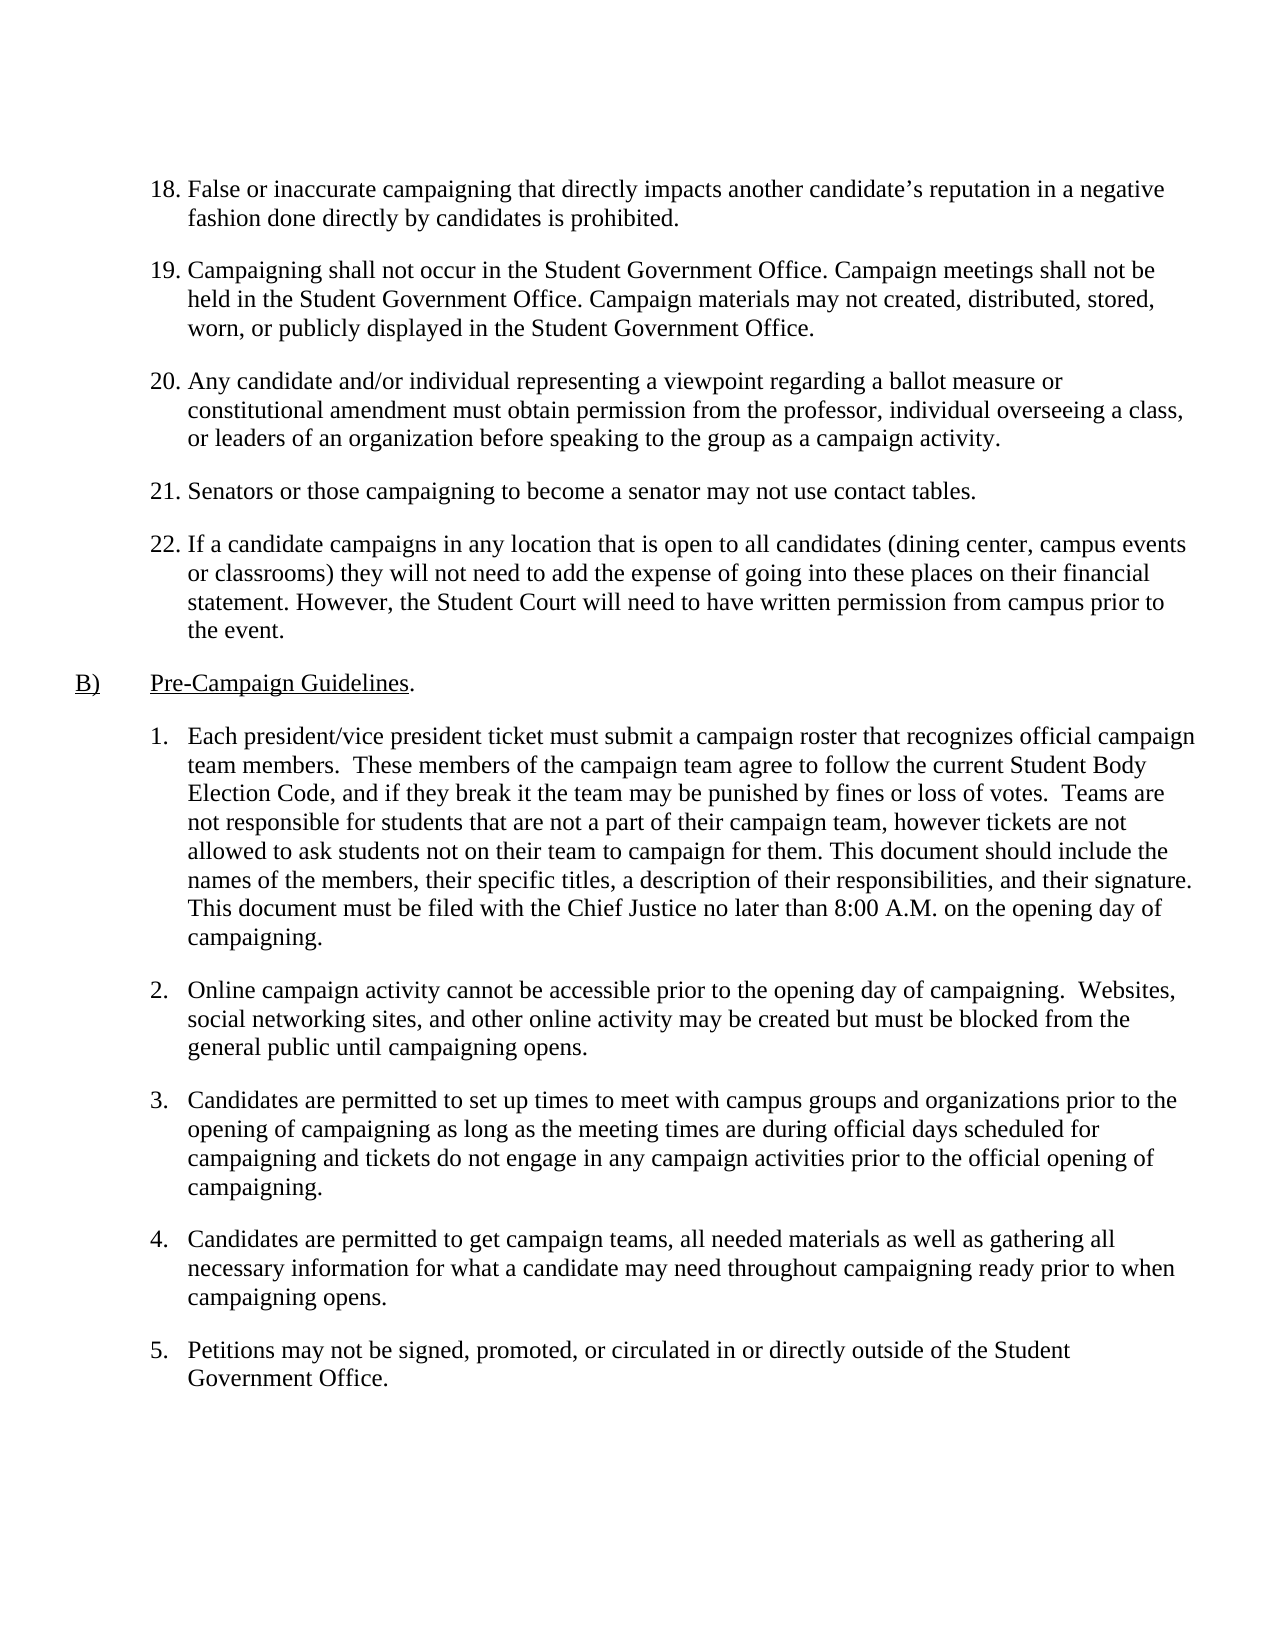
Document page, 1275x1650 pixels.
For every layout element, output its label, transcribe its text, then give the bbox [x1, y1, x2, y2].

text 4. Candidates are permitted to get campaign teams, all needed materials as well as gathering all necessary information for what a candidate may need throughout campaigning ready prior to when campaigning opens. [150, 1224, 1200, 1311]
text B) Pre-Campaign Guidelines. [75, 668, 1200, 697]
list False or inaccurate campaigning that directly impacts another candidate’s reputation in a negative fashion done directly by candidates is prohibited. [150, 174, 1200, 232]
text 3. Candidates are permitted to set up times to meet with campus groups and organizations prior to the opening of campaigning as long as the meeting times are during official days scheduled for campaigning and tickets do not engage in any campaign activities prior to the official opening of campaigning. [150, 1085, 1200, 1200]
text 5. Petitions may not be signed, promoted, or circulated in or directly outside of the Student Government Office. [150, 1335, 1200, 1392]
text 2. Online campaign activity cannot be accessible prior to the opening day of campaigning. Websites, social networking sites, and other online activity may be created but must be blocked from the general public until campaigning opens. [150, 975, 1200, 1061]
list Campaigning shall not occur in the Student Government Office. Campaign meetings shall not be held in the Student Government Office. Campaign materials may not created, distributed, stored, worn, or publicly displayed in the Student Government Office. [150, 256, 1200, 342]
list Senators or those campaigning to become a senator may not use contact tables. [150, 476, 1200, 505]
list If a candidate campaigns in any location that is open to all candidates (dining center, campus events or classrooms) they will not need to add the expense of going into these places on their financial statement. However, the Student Court will need to have written permission from campus prior to the event. [150, 529, 1200, 644]
text 1. Each president/vice president ticket must submit a campaign roster that recognizes official campaign team members. These members of the campaign team agree to follow the current Student Body Election Code, and if they break it the team may be punished by fines or loss of votes. Teams are not responsible for students that are not a part of their campaign team, however tickets are not allowed to ask students not on their team to campaign for them. This document should include the names of the members, their specific titles, a description of their responsibilities, and their signature. This document must be filed with the Chief Justice no later than 8:00 A.M. on the opening day of campaigning. [150, 721, 1200, 951]
list Any candidate and/or individual representing a viewpoint regarding a ballot measure or constitutional amendment must obtain permission from the professor, individual overseeing a class, or leaders of an organization before speaking to the group as a campaign activity. [150, 366, 1200, 452]
